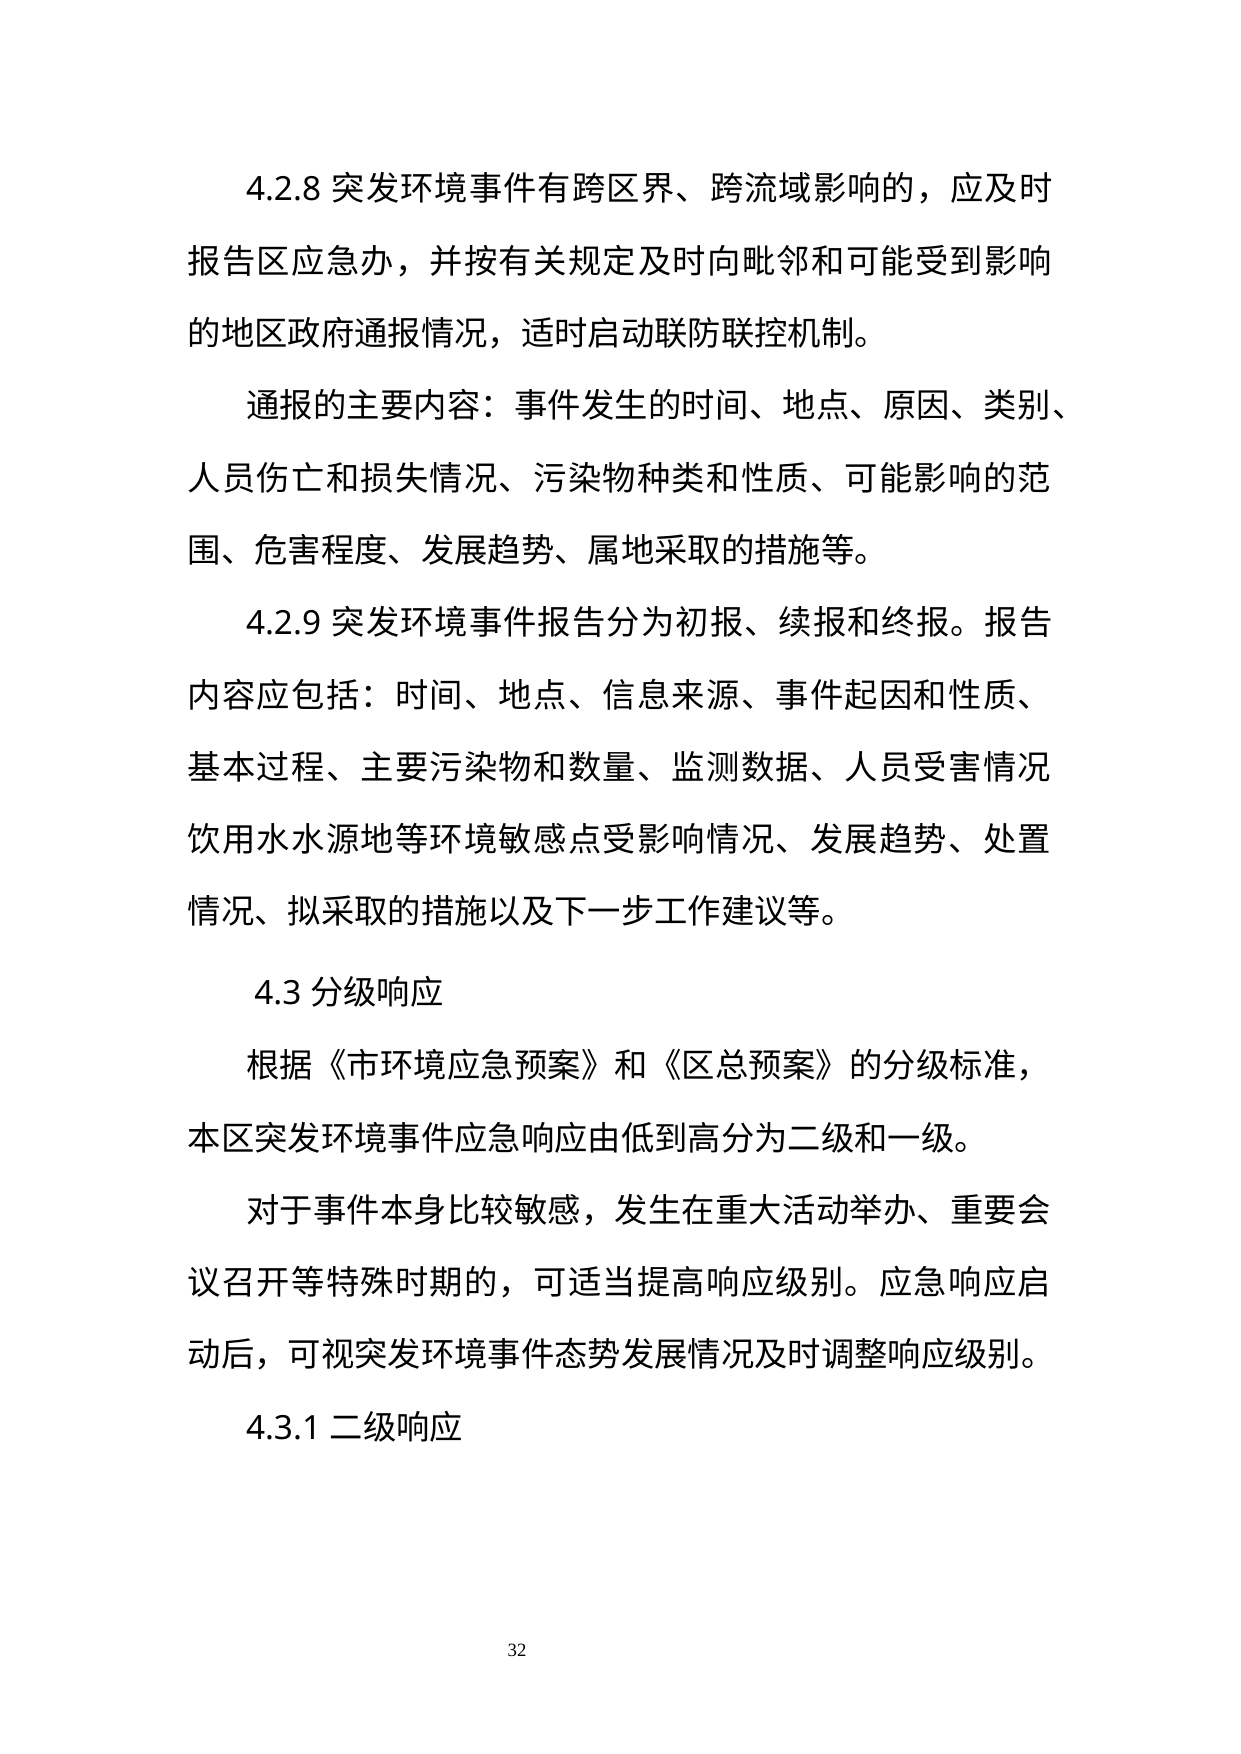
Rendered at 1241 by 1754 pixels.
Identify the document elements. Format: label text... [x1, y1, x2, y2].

text 4.3.1 二级响应 [187, 1400, 1053, 1449]
text 4.2.8 突发环境事件有跨区界、跨流域影响的，应及时报告区应急办，并按有关规定及时向毗邻和可能受到影响的地区政府通报情况，适时启动联防联控机制。 [187, 162, 1053, 355]
text 对于事件本身比较敏感，发生在重大活动举办、重要会议召开等特殊时期的，可适当提高响应级别。应急响应启动后，可视突发环境事件态势发展情况及时调整响应级别。 [187, 1183, 1053, 1376]
text 通报的主要内容：事件发生的时间、地点、原因、类别、人员伤亡和损失情况、污染物种类和性质、可能影响的范围、危害程度、发展趋势、属地采取的措施等。 [187, 379, 1053, 572]
text 4.3 分级响应 [187, 958, 1053, 1023]
text 根据《市环境应急预案》和《区总预案》的分级标准，本区突发环境事件应急响应由低到高分为二级和一级。 [187, 1039, 1053, 1159]
text 4.2.9 突发环境事件报告分为初报、续报和终报。报告内容应包括：时间、地点、信息来源、事件起因和性质、基本过程、主要污染物和数量、监测数据、人员受害情况、饮用水水源地等环境敏感点受影响情况、发展趋势、处置情况、拟采取的措施以及下一步工作建议等。 [187, 596, 1053, 933]
